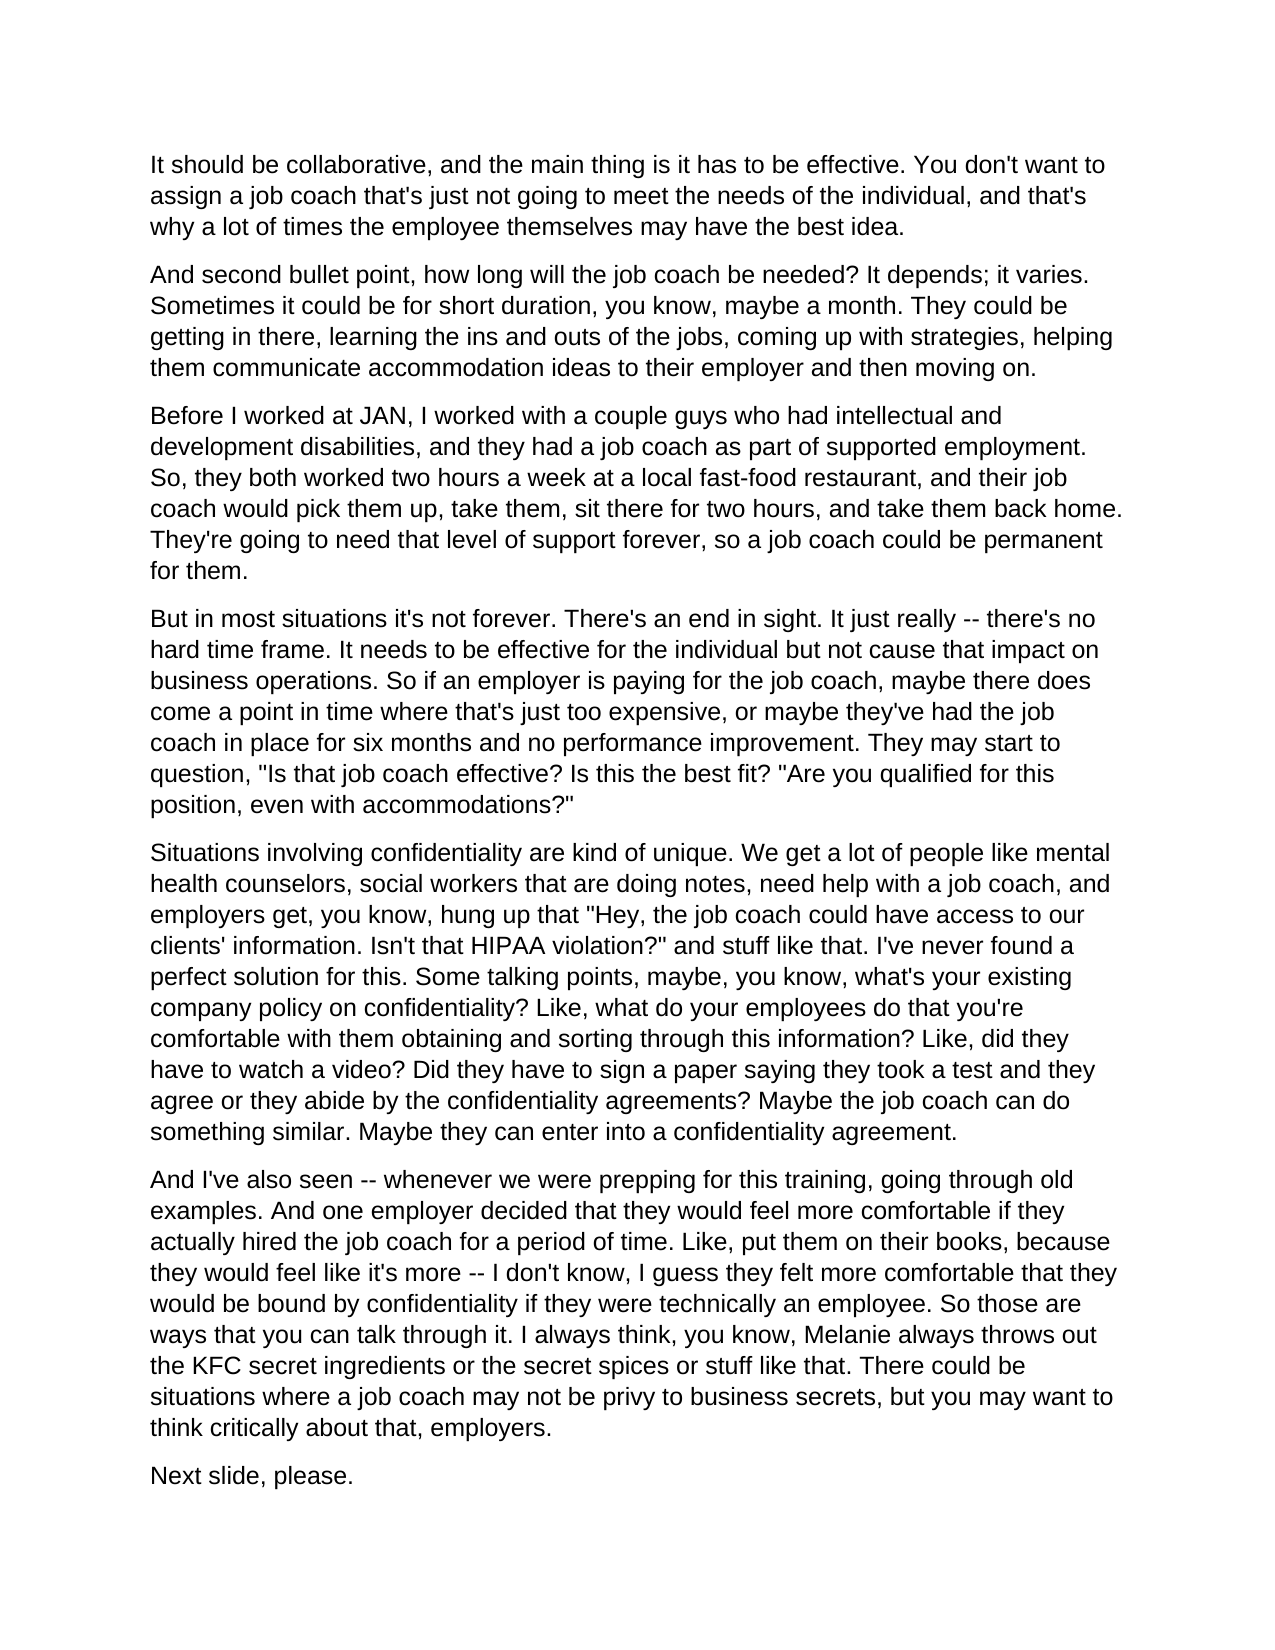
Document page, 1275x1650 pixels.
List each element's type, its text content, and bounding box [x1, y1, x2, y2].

text It should be collaborative, and the main thing is it has to be effective. You don't want to assign a job coach that's just not going to meet the needs of the individual, and that's why a lot of times the employee themselves may have the best idea. [150, 150, 1125, 241]
text But in most situations it's not forever. There's an end in sight. It just really -- there's no hard time frame. It needs to be effective for the individual but not cause that impact on business operations. So if an employer is paying for the job coach, maybe there does come a point in time where that's just too expensive, or maybe they've had the job coach in place for six months and no performance improvement. They may start to question, "Is that job coach effective? Is this the best fit? "Are you qualified for this position, even with accommodations?" [150, 603, 1125, 818]
text And second bullet point, how long will the job coach be needed? It depends; it varies. Sometimes it could be for short duration, you know, maybe a month. They could be getting in there, learning the ins and outs of the jobs, coming up with strategies, helping them communicate accommodation ideas to their employer and then moving on. [150, 260, 1125, 382]
text Before I worked at JAN, I worked with a couple guys who had intellectual and development disabilities, and they had a job coach as part of supported employment. So, they both worked two hours a week at a local fast-food restaurant, and their job coach would pick them up, take them, sit there for two hours, and take them back home. They're going to need that level of support forever, so a job coach could be permanent for them. [150, 401, 1125, 584]
text Next slide, please. [150, 1461, 1125, 1489]
text And I've also seen -- whenever we were prepping for this training, going through old examples. And one employer decided that they would feel more comfortable if they actually hired the job coach for a period of time. Like, put them on their books, because they would feel like it's more -- I don't know, I guess they felt more comfortable that they would be bound by confidentiality if they were technically an employee. So those are ways that you can talk through it. I always think, you know, Melanie always throws out the KFC secret ingredients or the secret spices or stuff like that. There could be situations where a job coach may not be privy to business secrets, but you may want to think critically about that, employers. [150, 1164, 1125, 1442]
text Situations involving confidentiality are kind of unique. We get a lot of people like mental health counselors, social workers that are doing notes, need help with a job coach, and employers get, you know, hung up that "Hey, the job coach could have access to our clients' information. Isn't that HIPAA violation?" and stuff like that. I've never found a perfect solution for this. Some talking points, maybe, you know, what's your existing company policy on confidentiality? Like, what do your employees do that you're comfortable with them obtaining and sorting through this information? Like, did they have to watch a video? Did they have to sign a paper saying they took a test and they agree or they abide by the confidentiality agreements? Maybe the job coach can do something similar. Maybe they can enter into a confidentiality agreement. [150, 837, 1125, 1146]
